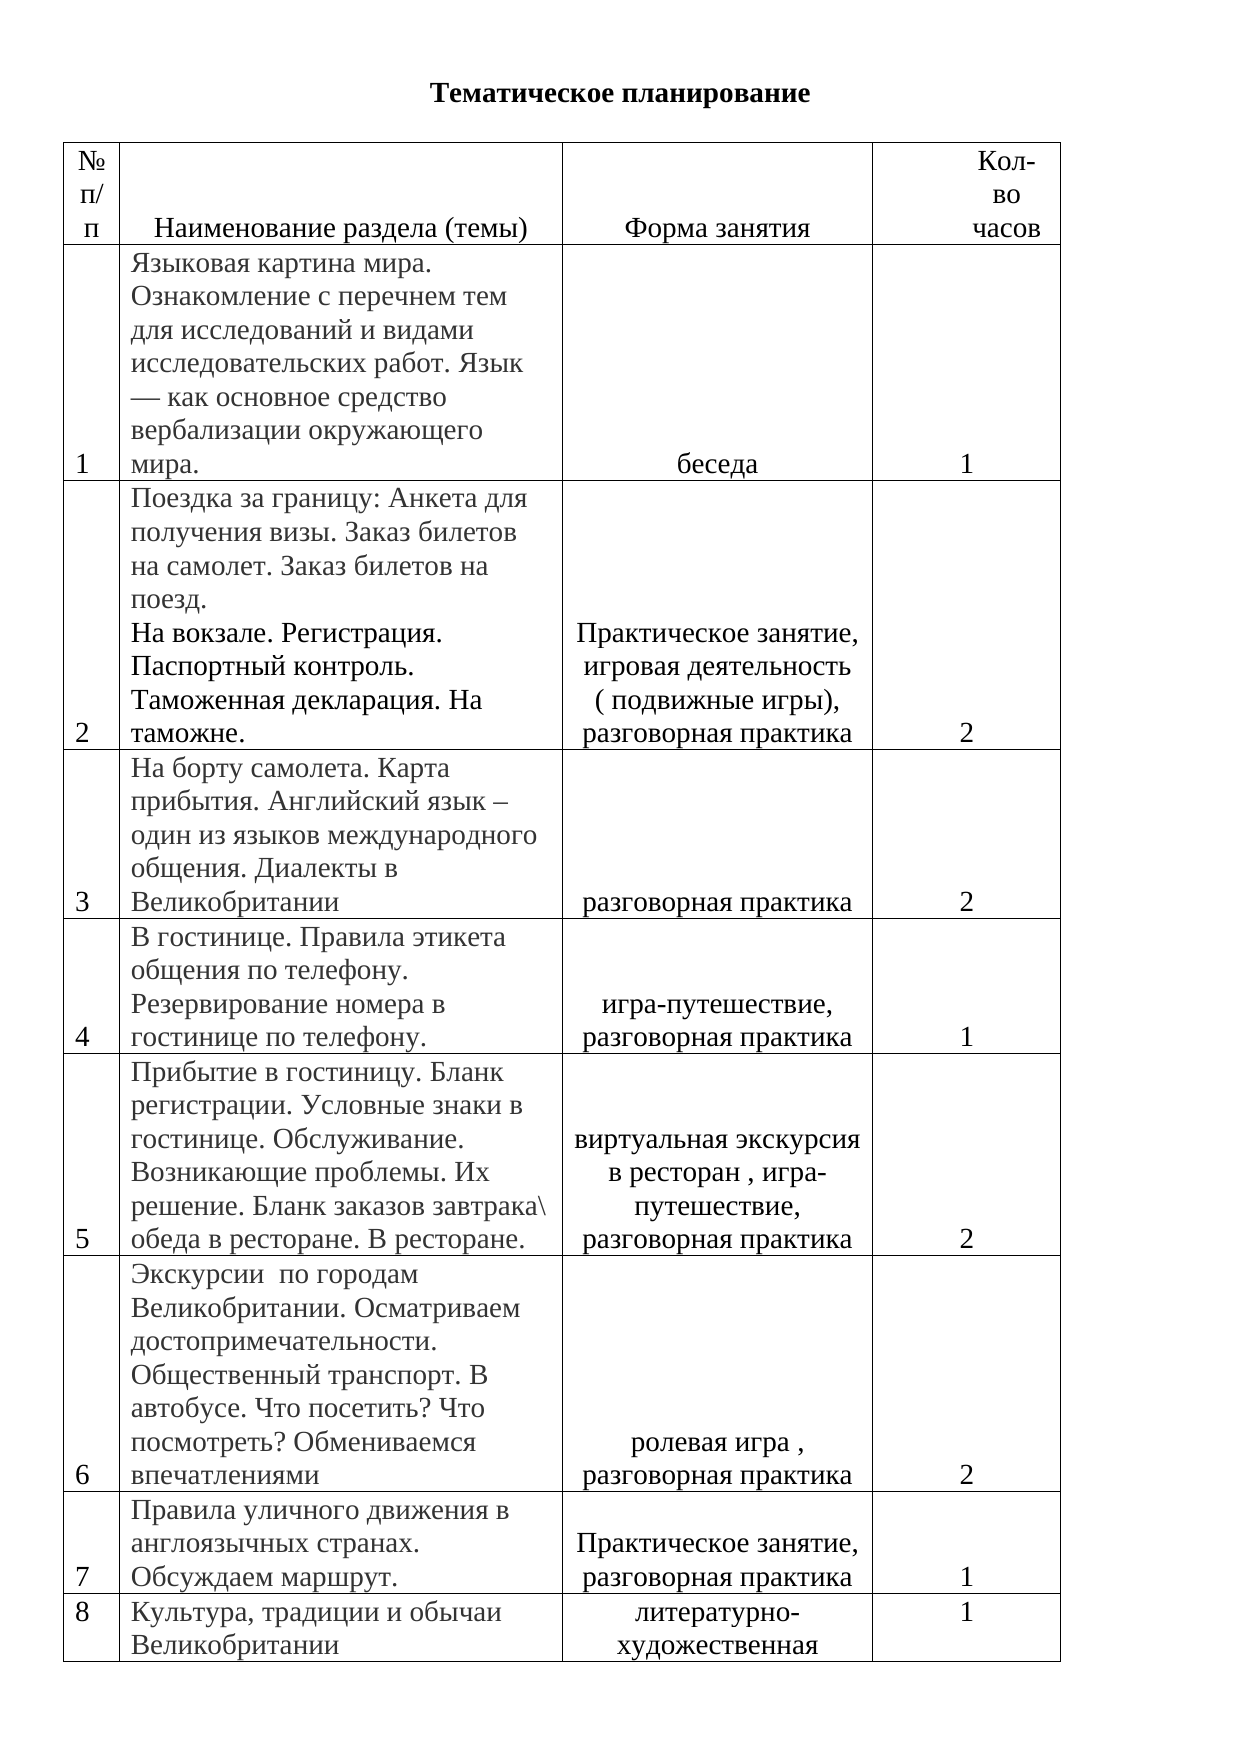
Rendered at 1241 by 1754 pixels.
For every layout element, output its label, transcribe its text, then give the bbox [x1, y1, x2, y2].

table_cell разговорная практика [563, 750, 872, 918]
table_cell 2 [873, 1054, 1060, 1255]
table_cell 1 [873, 245, 1060, 479]
table_cell 3 [64, 750, 119, 918]
table_cell Практическое занятие, разговорная практика [563, 1492, 872, 1593]
table_cell виртуальная экскурсия в ресторан , игра-путешествие, разговорная практика [563, 1054, 872, 1255]
table_header Форма занятия [563, 143, 872, 244]
table_cell 7 [64, 1492, 119, 1593]
table_cell игра-путешествие, разговорная практика [563, 919, 872, 1053]
text Тематическое планирование [75, 75, 1165, 108]
table_cell 2 [873, 1256, 1060, 1491]
table_cell Экскурсии по городам Великобритании. Осматриваем достопримечательности. Общественный транспорт. В автобусе. Что посетить? Что посмотреть? Обмениваемся впечатлениями [120, 1256, 562, 1491]
table_header № п/п [64, 143, 119, 244]
table_cell 6 [64, 1256, 119, 1491]
table_header Наименование раздела (темы) [120, 143, 562, 244]
table_cell Прибытие в гостиницу. Бланк регистрации. Условные знаки в гостинице. Обслуживание. Возникающие проблемы. Их решение. Бланк заказов завтрака\обеда в ресторане. В ресторане. [120, 1054, 562, 1255]
table_cell 1 [873, 1492, 1060, 1593]
table_cell Поездка за границу: Анкета для получения визы. Заказ билетов на самолет. Заказ билетов на поезд. На вокзале. Регистрация. Паспортный контроль. Таможенная декларация. На таможне. [120, 481, 562, 749]
table_cell 2 [873, 481, 1060, 749]
table_cell Языковая картина мира. Ознакомление с перечнем тем для исследований и видами исследовательских работ. Язык — как основное средство вербализации окружающего мира. [120, 245, 562, 479]
table_cell 5 [64, 1054, 119, 1255]
table_cell 2 [64, 481, 119, 749]
table_cell литературно-художественная деятельность; разучивание стихов [563, 1594, 635, 1661]
table_cell На борту самолета. Карта прибытия. Английский язык – один из языков международного общения. Диалекты в Великобритании [120, 750, 562, 918]
table_cell литературно-художественная деятельность; разучивание стихов [800, 1594, 872, 1661]
table_cell 1 [64, 245, 119, 479]
table_cell 1 [873, 919, 1060, 1053]
table_cell беседа [563, 245, 872, 479]
table_header Кол-во часов [873, 143, 1060, 244]
table_cell 2 [873, 750, 1060, 918]
table_cell ролевая игра , разговорная практика [563, 1256, 872, 1491]
table_cell В гостинице. Правила этикета общения по телефону. Резервирование номера в гостинице по телефону. [120, 919, 562, 1053]
table_cell Практическое занятие, игровая деятельность ( подвижные игры), разговорная практика [563, 481, 872, 749]
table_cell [120, 1594, 562, 1661]
table_cell Правила уличного движения в англоязычных странах. Обсуждаем маршрут. [120, 1492, 562, 1593]
table_cell 4 [64, 919, 119, 1053]
table_cell 8 [64, 1594, 119, 1661]
table_cell 1 [873, 1594, 1060, 1661]
